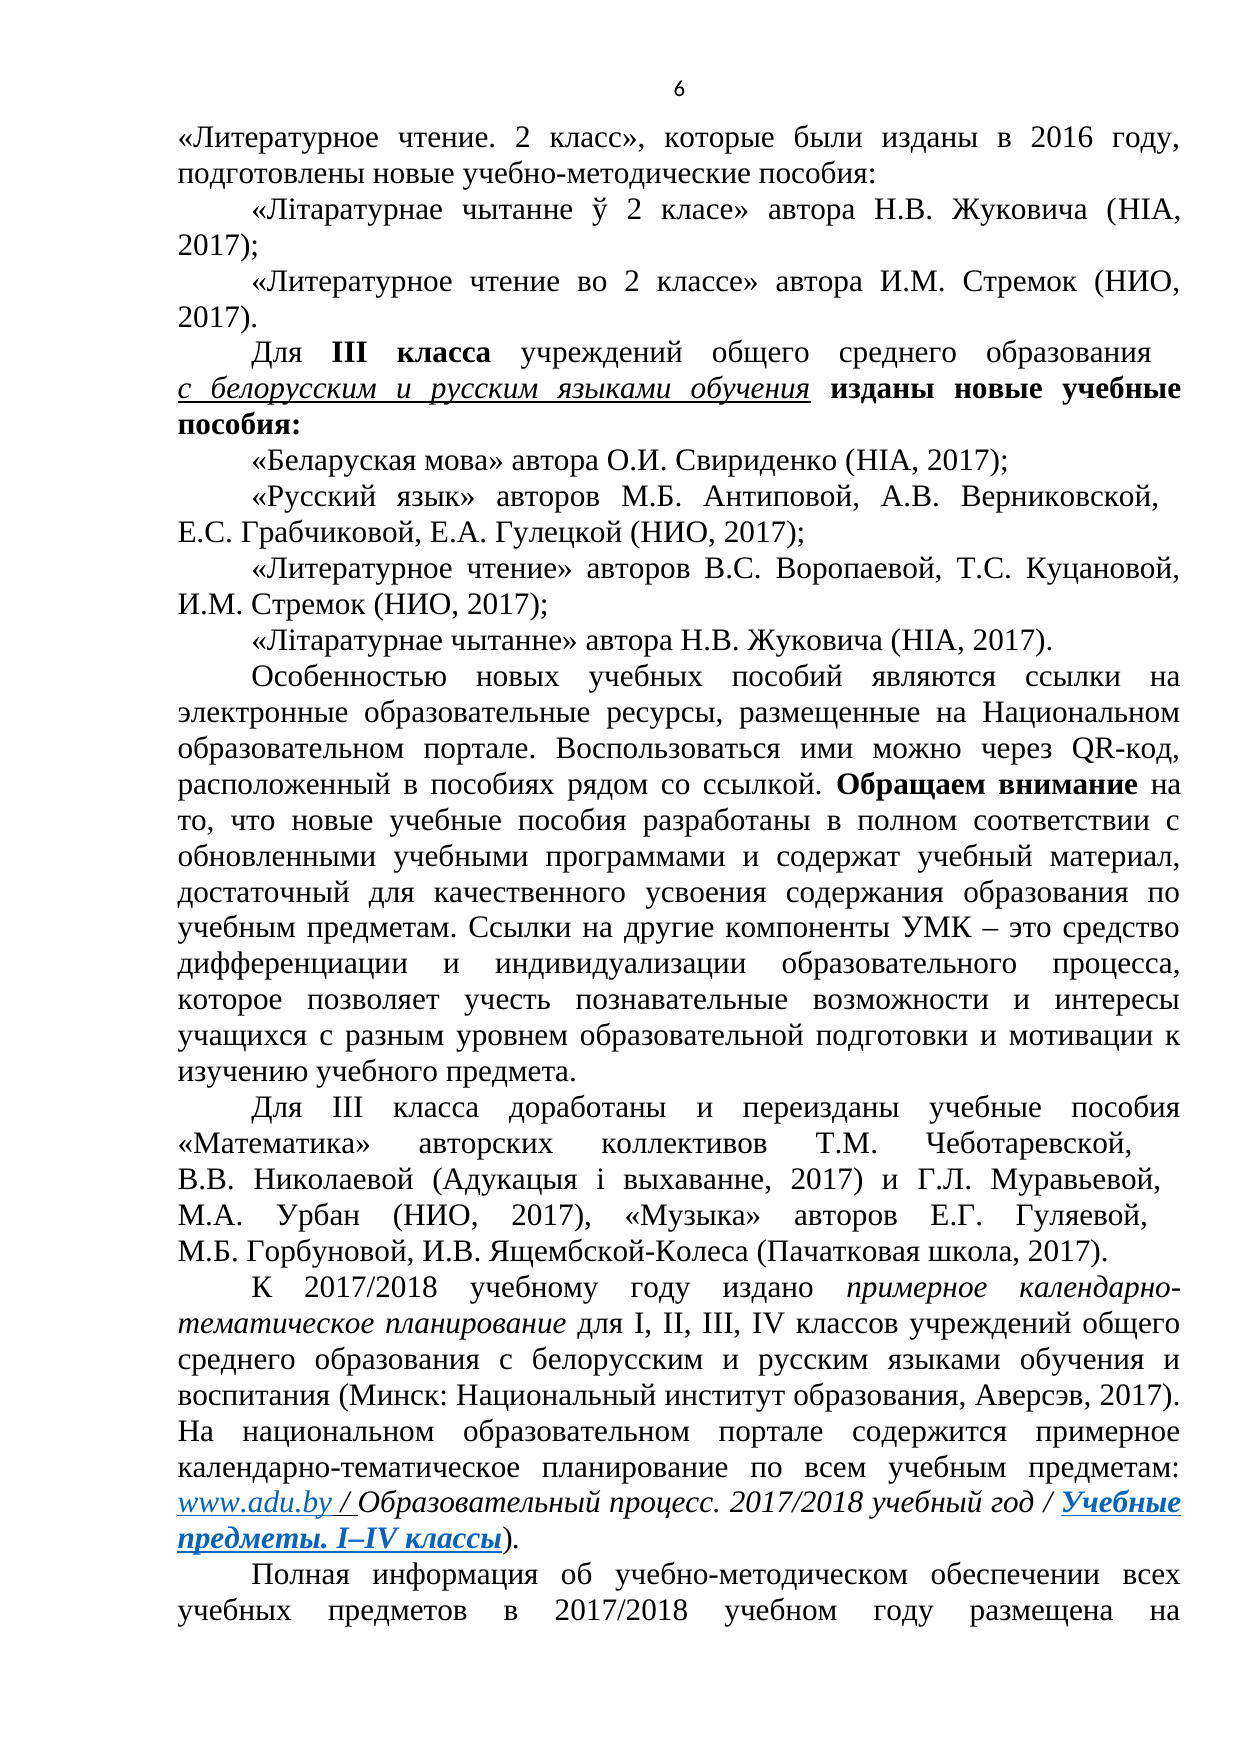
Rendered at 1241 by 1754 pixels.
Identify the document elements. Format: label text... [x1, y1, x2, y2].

text «Русский язык» авторов М.Б. Антиповой, А.В. Верниковской, Е.С. Грабчиковой, Е.А. Гулецкой (НИО, 2017); [177, 477, 1181, 549]
text «Літаратурнае чытанне ў 2 класе» автора Н.В. Жуковича (НІА, 2017); [177, 190, 1181, 262]
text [177, 118, 1181, 190]
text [177, 1556, 1181, 1627]
text «Литературное чтение» авторов В.С. Воропаевой, Т.С. Куцановой, И.М. Стремок (НИО, 2017); [177, 549, 1181, 621]
text Для III класса учреждений общего среднего образования с белорусским и русским языками обучения изданы новые учебные пособия: [177, 334, 1181, 442]
text К 2017/2018 учебному году издано примерное календарно-тематическое планирование для I, II, III, IV классов учреждений общего среднего образования с белорусским и русским языками обучения и воспитания (Минск: Национальный институт образования, Аверсэв, 2017). На национальном образовательном портале содержится примерное календарно-тематическое планирование по всем учебным предметам: www.adu.by / Образовательный процесс. 2017/2018 учебный год / Учебные предметы. I–IV классы). [177, 1268, 1181, 1556]
text «Литературное чтение во 2 классе» автора И.М. Стремок (НИО, 2017). [177, 262, 1181, 334]
text Для III класса доработаны и переизданы учебные пособия «Математика» авторских коллективов Т.М. Чеботаревской, В.В. Николаевой (Адукацыя і выхаванне, 2017) и Г.Л. Муравьевой, М.А. Урбан (НИО, 2017), «Музыка» авторов Е.Г. Гуляевой, М.Б. Горбуновой, И.В. Ящембской-Колеса (Пачатковая школа, 2017). [177, 1088, 1181, 1268]
text Особенностью новых учебных пособий являются ссылки на электронные образовательные ресурсы, размещенные на Национальном образовательном портале. Воспользоваться ими можно через QR-код, расположенный в пособиях рядом со ссылкой. Обращаем внимание на то, что новые учебные пособия разработаны в полном соответствии с обновленными учебными программами и содержат учебный материал, достаточный для качественного усвоения содержания образования по учебным предметам. Ссылки на другие компоненты УМК – это средство дифференциации и индивидуализации образовательного процесса, которое позволяет учесть познавательные возможности и интересы учащихся с разным уровнем образовательной подготовки и мотивации к изучению учебного предмета. [177, 657, 1181, 1088]
text «Літаратурнае чытанне» автора Н.В. Жуковича (НІА, 2017). [177, 621, 1181, 657]
text «Беларуская мова» автора О.И. Свириденко (НІА, 2017); [177, 442, 1181, 477]
